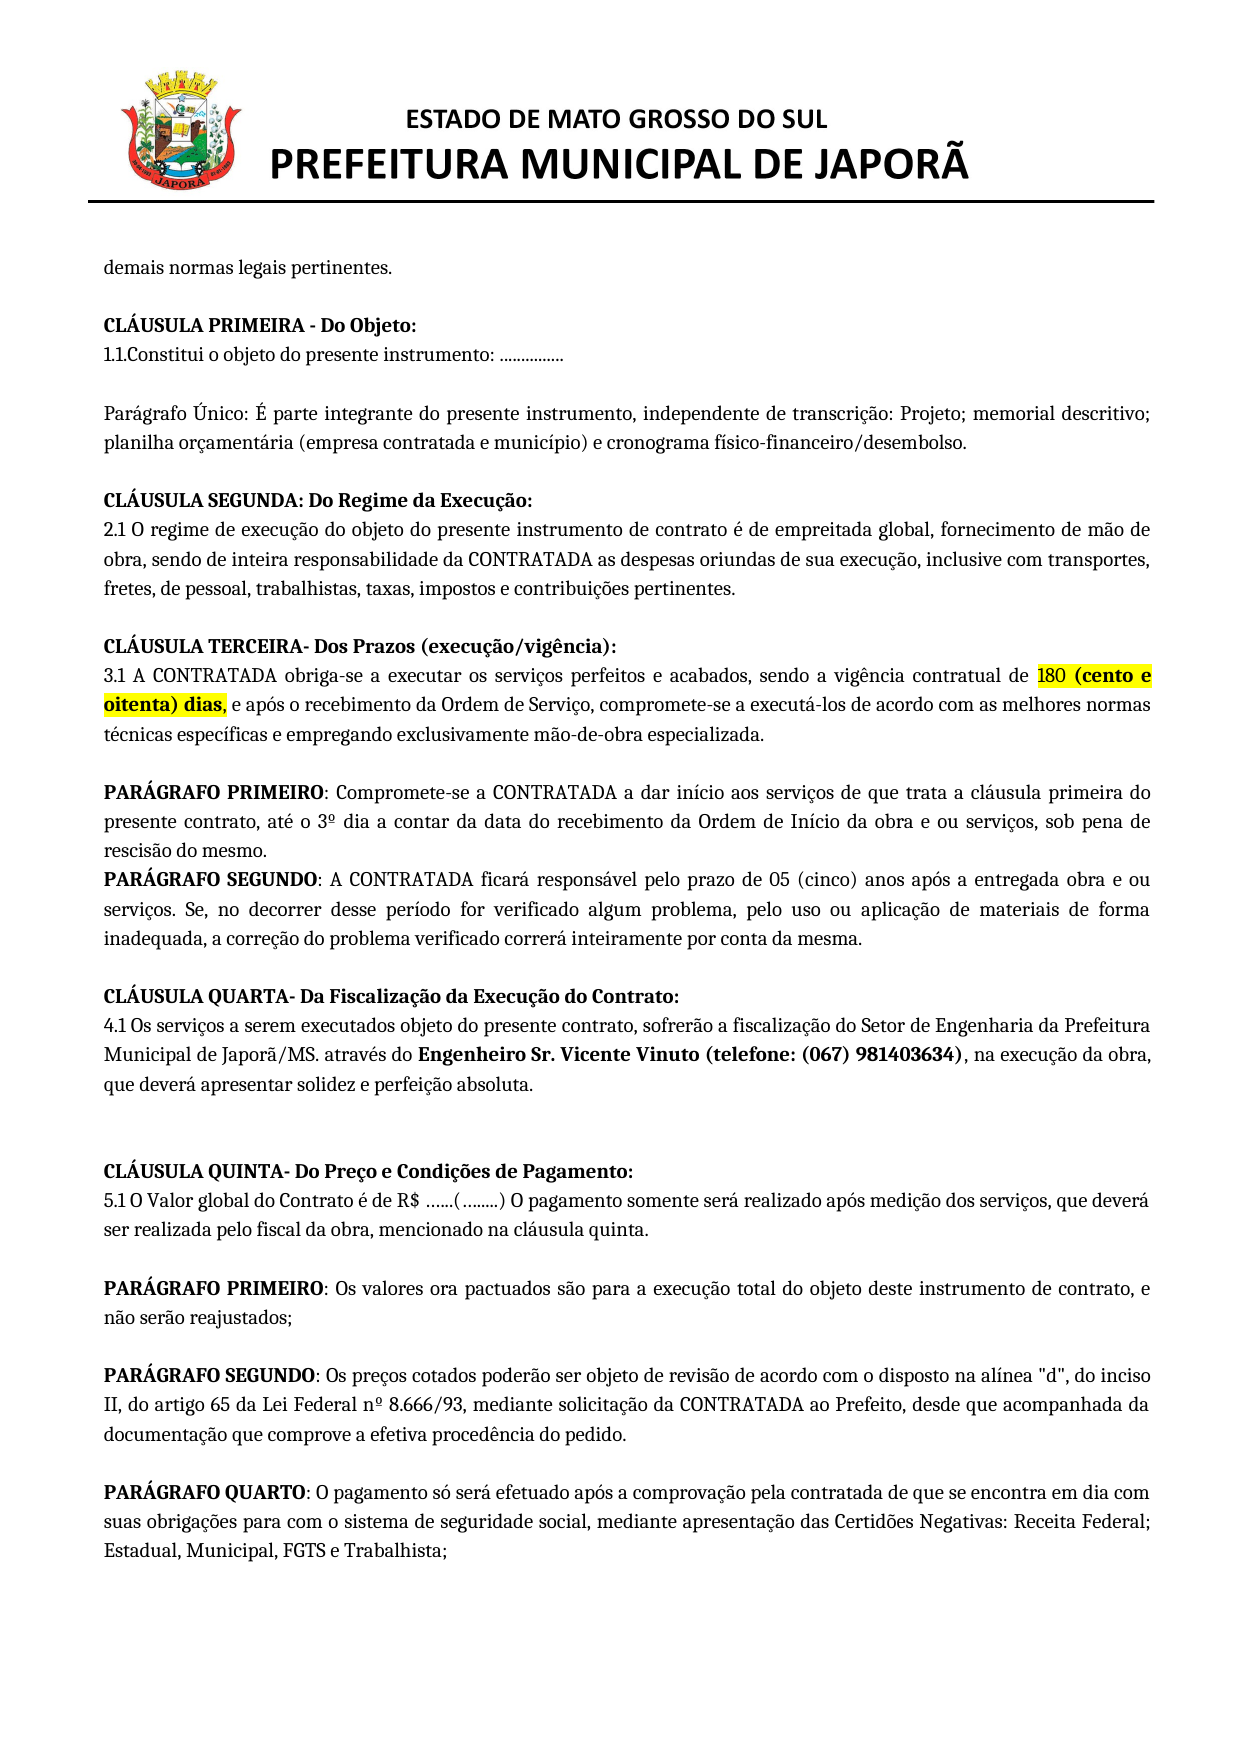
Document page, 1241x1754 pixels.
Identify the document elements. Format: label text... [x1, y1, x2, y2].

text CLÁUSULA SEGUNDA: Do Regime da Execução: [103, 484, 1152, 513]
text Parágrafo Único: É parte integrante do presente instrumento, independente de transcrição: Projeto; memorial descritivo; planilha orçamentária (empresa contratada e município) e cronograma físico-financeiro/desembolso. [103, 397, 1152, 455]
text 1.1.Constitui o objeto do presente instrumento: ............... [103, 338, 1152, 368]
text 5.1 O Valor global do Contrato é de R$ …...(….....) O pagamento somente será realizado após medição dos serviços, que deverá ser realizada pelo fiscal da obra, mencionado na cláusula quinta. [103, 1184, 1152, 1243]
text CLÁUSULA TERCEIRA- Dos Prazos (execução/vigência): [103, 630, 1152, 659]
text PARÁGRAFO PRIMEIRO: Compromete-se a CONTRATADA a dar início aos serviços de que trata a cláusula primeira do presente contrato, até o 3º dia a contar da data do recebimento da Ordem de Início da obra e ou serviços, sob pena de rescisão do mesmo. [103, 776, 1152, 863]
text II - FUNDAMENTO LEGAL: O presente Contrato é regido pelas cláusulas e condições nele contidas, pela Lei 8.666/93, e demais normas legais pertinentes. [103, 251, 1152, 280]
text CLÁUSULA QUINTA- Do Preço e Condições de Pagamento: [103, 1155, 1152, 1184]
text 3.1 A CONTRATADA obriga-se a executar os serviços perfeitos e acabados, sendo a vigência contratual de 180 (cento e oitenta) dias, e após o recebimento da Ordem de Serviço, compromete-se a executá-los de acordo com as melhores normas técnicas específicas e empregando exclusivamente mão-de-obra especializada. [103, 659, 1152, 747]
text PARÁGRAFO QUARTO: O pagamento só será efetuado após a comprovação pela contratada de que se encontra em dia com suas obrigações para com o sistema de seguridade social, mediante apresentação das Certidões Negativas: Receita Federal; Estadual, Municipal, FGTS e Trabalhista; [103, 1476, 1152, 1563]
text PARÁGRAFO SEGUNDO: Os preços cotados poderão ser objeto de revisão de acordo com o disposto na alínea "d", do inciso II, do artigo 65 da Lei Federal nº 8.666/93, mediante solicitação da CONTRATADA ao Prefeito, desde que acompanhada da documentação que comprove a efetiva procedência do pedido. [103, 1359, 1152, 1447]
text PARÁGRAFO SEGUNDO: A CONTRATADA ficará responsável pelo prazo de 05 (cinco) anos após a entregada obra e ou serviços. Se, no decorrer desse período for verificado algum problema, pelo uso ou aplicação de materiais de forma inadequada, a correção do problema verificado correrá inteiramente por conta da mesma. [103, 863, 1152, 951]
text 4.1 Os serviços a serem executados objeto do presente contrato, sofrerão a fiscalização do Setor de Engenharia da Prefeitura Municipal de Japorã/MS. através do Engenheiro Sr. Vicente Vinuto (telefone: (067) 981403634), na execução da obra, que deverá apresentar solidez e perfeição absoluta. [103, 1009, 1152, 1097]
text CLÁUSULA QUARTA- Da Fiscalização da Execução do Contrato: [103, 980, 1152, 1009]
text PARÁGRAFO PRIMEIRO: Os valores ora pactuados são para a execução total do objeto deste instrumento de contrato, e não serão reajustados; [103, 1272, 1152, 1330]
text 2.1 O regime de execução do objeto do presente instrumento de contrato é de empreitada global, fornecimento de mão de obra, sendo de inteira responsabilidade da CONTRATADA as despesas oriundas de sua execução, inclusive com transportes, fretes, de pessoal, trabalhistas, taxas, impostos e contribuições pertinentes. [103, 513, 1152, 601]
text CLÁUSULA PRIMEIRA - Do Objeto: [103, 309, 1152, 338]
picture [88, 67, 1155, 203]
